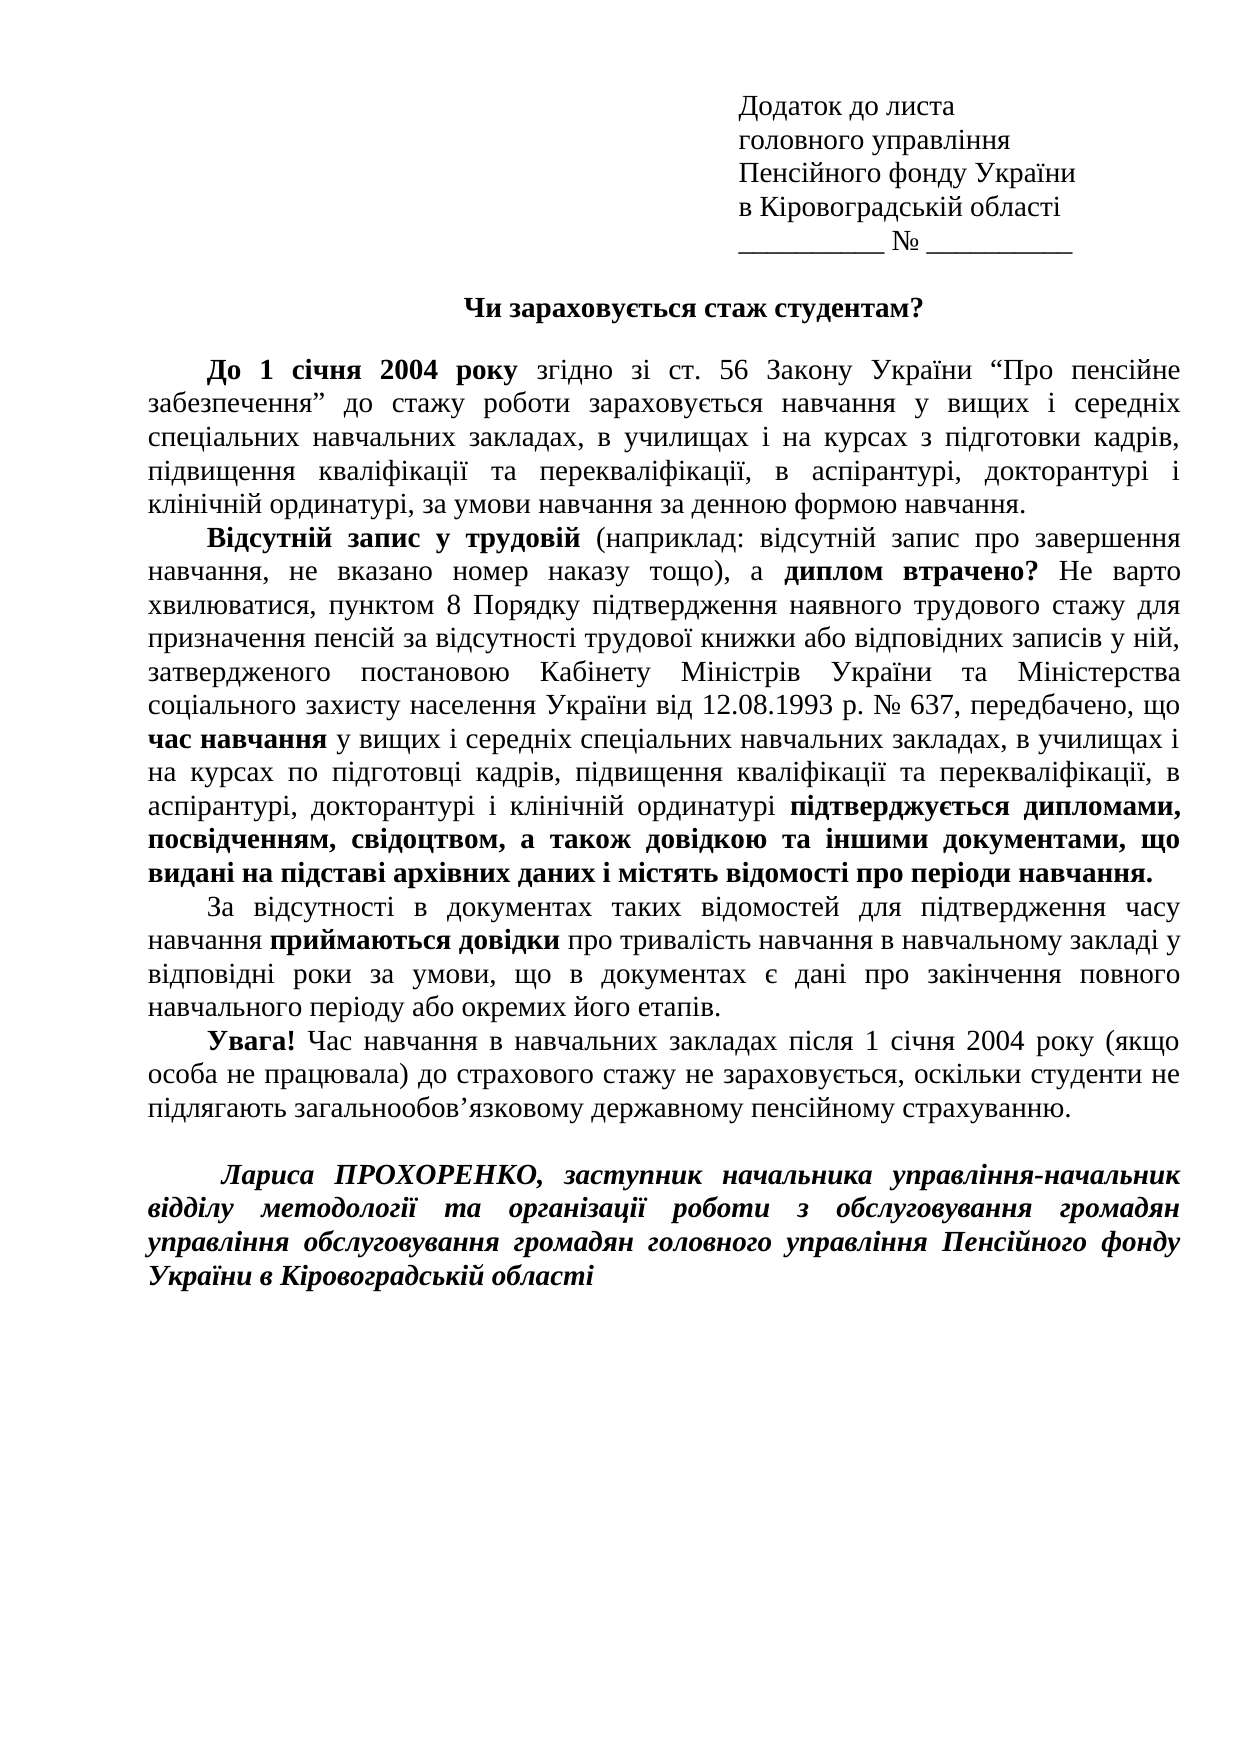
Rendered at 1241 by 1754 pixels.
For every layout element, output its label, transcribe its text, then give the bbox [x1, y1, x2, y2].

text Пенсійного фонду України [679, 156, 1181, 189]
text За відсутності в документах таких відомостей для підтвердження часу навчання приймаються довідки про тривалість навчання в навчальному закладі у відповідні роки за умови, що в документах є дані про закінчення повного навчального періоду або окремих його етапів. [148, 889, 1181, 1023]
text Чи зараховується стаж студентам? [148, 290, 1181, 323]
text __________ № __________ [679, 223, 1181, 256]
text Лариса ПРОХОРЕНКО, заступник начальника управління-начальник відділу методології та організації роботи з обслуговування громадян управління обслуговування громадян головного управління Пенсійного фонду України в Кіровоградській області [148, 1157, 1181, 1291]
text головного управління [679, 122, 1181, 156]
text Відсутній запис у трудовій (наприклад: відсутній запис про завершення навчання, не вказано номер наказу тощо), а диплом втрачено? Не варто хвилюватися, пунктом 8 Порядку підтвердження наявного трудового стажу для призначення пенсій за відсутності трудової книжки або відповідних записів у ній, затвердженого постановою Кабінету Міністрів України та Міністерства соціального захисту населення України від 12.08.1993 р. № 637, передбачено, що час навчання у вищих і середніх спеціальних навчальних закладах, в училищах і на курсах по підготовці кадрів, підвищення кваліфікації та перекваліфікації, в аспірантурі, докторантурі і клінічній ординатурі підтверджується дипломами, посвідченням, свідоцтвом, а також довідкою та іншими документами, що видані на підставі архівних даних і містять відомості про періоди навчання. [148, 520, 1181, 889]
text До 1 січня 2004 року згідно зі ст. 56 Закону України “Про пенсійне забезпечення” до стажу роботи зараховується навчання у вищих і середніх спеціальних навчальних закладах, в училищах і на курсах з підготовки кадрів, підвищення кваліфікації та перекваліфікації, в аспірантурі, докторантурі і клінічній ординатурі, за умови навчання за денною формою навчання. [148, 352, 1181, 520]
text в Кіровоградській області [679, 189, 1181, 223]
text Увага! Час навчання в навчальних закладах після 1 січня 2004 року (якщо особа не працювала) до страхового стажу не зараховується, оскільки студенти не підлягають загальнообов’язковому державному пенсійному страхуванню. [148, 1023, 1181, 1123]
text Додаток до листа [679, 88, 1181, 122]
